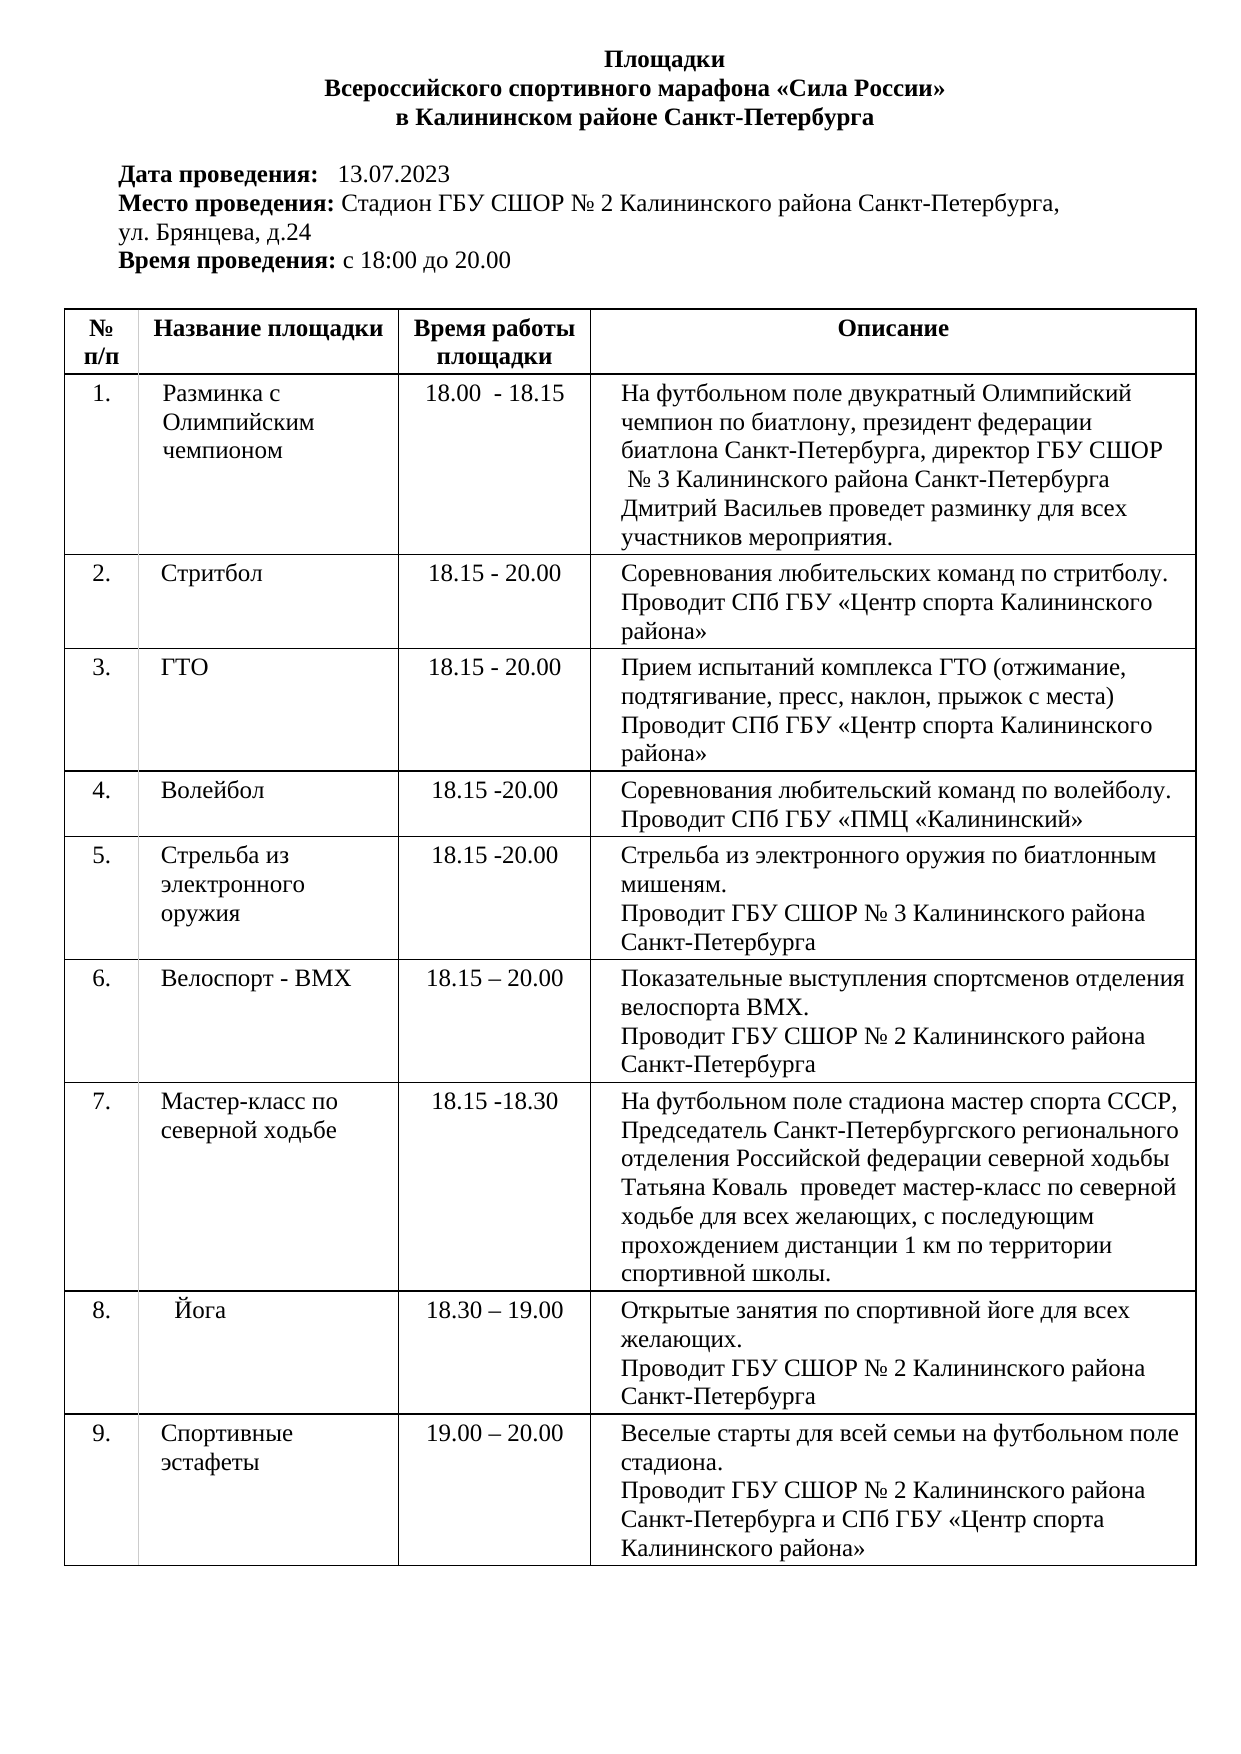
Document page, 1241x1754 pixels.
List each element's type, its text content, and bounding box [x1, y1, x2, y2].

text Место проведения: Стадион ГБУ СШОР № 2 Калининского района Санкт-Петербурга, [118, 188, 1152, 217]
table_header Название площадки [139, 310, 398, 373]
table_cell 18.15 - 20.00 [399, 649, 590, 770]
table_cell Стрельба из электронного оружия [139, 837, 398, 958]
text в Калининском районе Санкт-Петербурга [118, 102, 1152, 131]
table_cell Соревнования любительский команд по волейболу. Проводит СПб ГБУ «ПМЦ «Калининский» [591, 772, 1195, 836]
text ул. Брянцева, д.24 [118, 217, 1152, 246]
table_header Время работы площадки [399, 310, 590, 373]
table_cell На футбольном поле стадиона мастер спорта СССР, Председатель Санкт-Петербургского регионального отделения Российской федерации северной ходьбы Татьяна Коваль проведет мастер-класс по северной ходьбе для всех желающих, с последующим прохождением дистанции 1 км по территории спортивной школы. [591, 1083, 1195, 1290]
table_cell Соревнования любительских команд по стритболу. Проводит СПб ГБУ «Центр спорта Калининского района» [591, 555, 1195, 648]
table_cell 8. [65, 1292, 138, 1413]
table_cell 19.00 – 20.00 [399, 1415, 590, 1565]
table_cell Волейбол [139, 772, 398, 836]
table_header № п/п [65, 310, 138, 373]
table_cell Велоспорт - ВМХ [139, 960, 398, 1081]
table_cell Показательные выступления спортсменов отделения велоспорта ВМХ. Проводит ГБУ СШОР № 2 Калининского района Санкт-Петербурга [591, 960, 1195, 1081]
table_cell 2. [65, 555, 138, 648]
table_cell Спортивные эстафеты [139, 1415, 398, 1565]
text Всероссийского спортивного марафона «Сила России» [118, 73, 1152, 102]
table_cell На футбольном поле двукратный Олимпийский чемпион по биатлону, президент федерации биатлона Санкт-Петербурга, директор ГБУ СШОР № 3 Калининского района Санкт-Петербурга Дмитрий Васильев проведет разминку для всех участников мероприятия. [591, 375, 1195, 553]
table_cell ГТО [139, 649, 398, 770]
text Время проведения: с 18:00 до 20.00 [118, 246, 1152, 274]
table_cell 3. [65, 649, 138, 770]
table_cell 18.00 - 18.15 [399, 375, 590, 553]
table_cell 9. [65, 1415, 138, 1565]
table_cell Разминка с Олимпийским чемпионом [139, 375, 398, 553]
table_cell 18.15 -20.00 [399, 837, 590, 958]
table_cell Стритбол [139, 555, 398, 648]
table_cell 5. [65, 837, 138, 958]
table_cell Йога [139, 1292, 398, 1413]
table_cell 7. [65, 1083, 138, 1290]
table_cell Веселые старты для всей семьи на футбольном поле стадиона. Проводит ГБУ СШОР № 2 Калининского района Санкт-Петербурга и СПб ГБУ «Центр спорта Калининского района» [591, 1415, 1195, 1565]
table_cell 18.30 – 19.00 [399, 1292, 590, 1413]
text Площадки [177, 44, 1152, 73]
table_cell Мастер-класс по северной ходьбе [139, 1083, 398, 1290]
table_cell 18.15 -20.00 [399, 772, 590, 836]
table_cell Стрельба из электронного оружия по биатлонным мишеням. Проводит ГБУ СШОР № 3 Калининского района Санкт-Петербурга [591, 837, 1195, 958]
table_cell Открытые занятия по спортивной йоге для всех желающих. Проводит ГБУ СШОР № 2 Калининского района Санкт-Петербурга [591, 1292, 1195, 1413]
table_cell 18.15 -18.30 [399, 1083, 590, 1290]
text Дата проведения: 13.07.2023 [118, 159, 1152, 188]
table_header Описание [591, 310, 1195, 373]
table_cell 18.15 - 20.00 [399, 555, 590, 648]
table_cell 6. [65, 960, 138, 1081]
table_cell Прием испытаний комплекса ГТО (отжимание, подтягивание, пресс, наклон, прыжок с места) Проводит СПб ГБУ «Центр спорта Калининского района» [591, 649, 1195, 770]
table_cell 4. [65, 772, 138, 836]
table_cell 18.15 – 20.00 [399, 960, 590, 1081]
table_cell 1. [65, 375, 138, 553]
